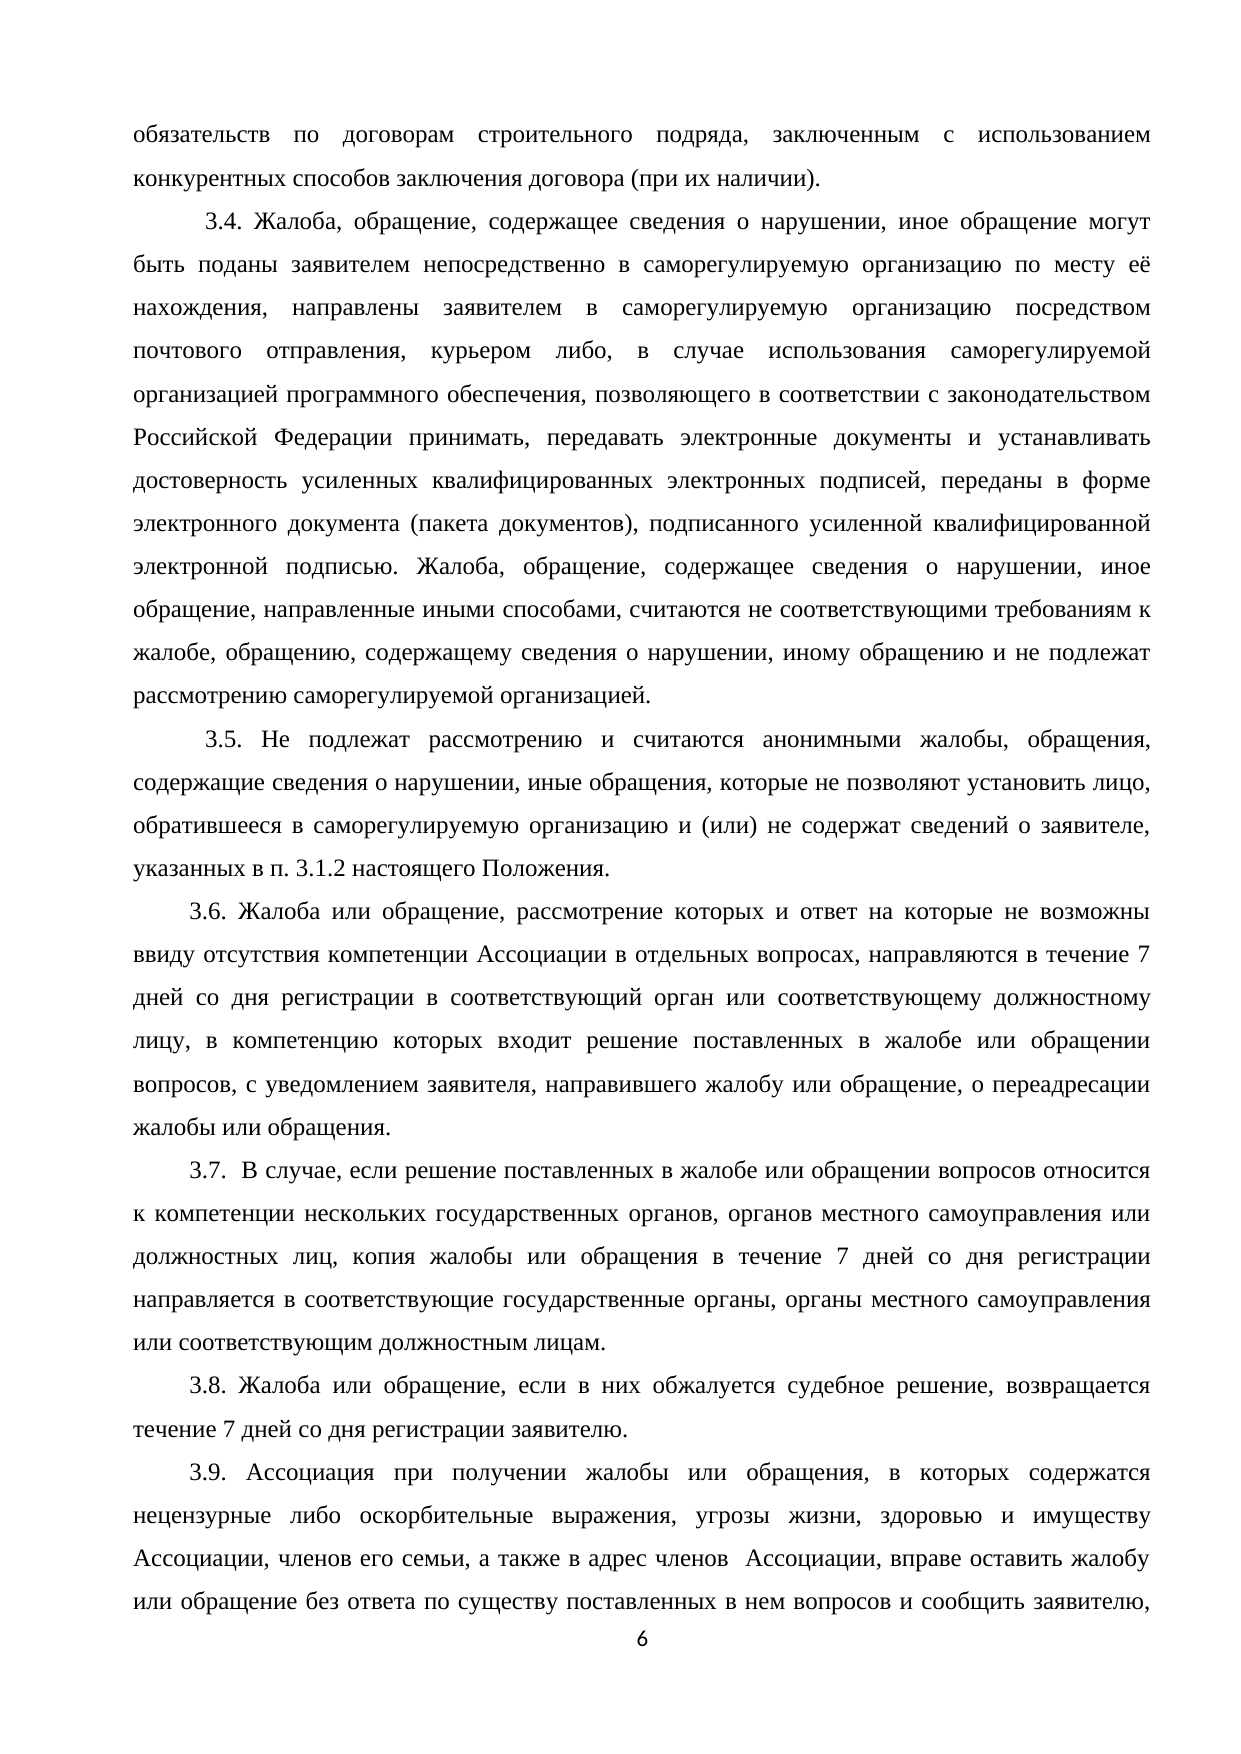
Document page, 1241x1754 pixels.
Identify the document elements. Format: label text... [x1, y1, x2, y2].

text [133, 118, 1152, 192]
text 3.7. В случае, если решение поставленных в жалобе или обращении вопросов относится к компетенции нескольких государственных органов, органов местного самоуправления или должностных лиц, копия жалобы или обращения в течение 7 дней со дня регистрации направляется в соответствующие государственные органы, органы местного самоуправления или соответствующим должностным лицам. [133, 1155, 1152, 1356]
text 3.8. Жалоба или обращение, если в них обжалуется судебное решение, возвращается течение 7 дней со дня регистрации заявителю. [133, 1371, 1152, 1442]
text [133, 1457, 1152, 1615]
text 3.5. Не подлежат рассмотрению и считаются анонимными жалобы, обращения, содержащие сведения о нарушении, иные обращения, которые не позволяют установить лицо, обратившееся в саморегулируемую организацию и (или) не содержат сведений о заявителе, указанных в п. 3.1.2 настоящего Положения. [133, 724, 1152, 882]
text 3.6. Жалоба или обращение, рассмотрение которых и ответ на которые не возможны ввиду отсутствия компетенции Ассоциации в отдельных вопросах, направляются в течение 7 дней со дня регистрации в соответствующий орган или соответствующему должностному лицу, в компетенцию которых входит решение поставленных в жалобе или обращении вопросов, с уведомлением заявителя, направившего жалобу или обращение, о переадресации жалобы или обращения. [133, 896, 1152, 1141]
text 3.4. Жалоба, обращение, содержащее сведения о нарушении, иное обращение могут быть поданы заявителем непосредственно в саморегулируемую организацию по месту её нахождения, направлены заявителем в саморегулируемую организацию посредством почтового отправления, курьером либо, в случае использования саморегулируемой организацией программного обеспечения, позволяющего в соответствии с законодательством Российской Федерации принимать, передавать электронные документы и устанавливать достоверность усиленных квалифицированных электронных подписей, переданы в форме электронного документа (пакета документов), подписанного усиленной квалифицированной электронной подписью. Жалоба, обращение, содержащее сведения о нарушении, иное обращение, направленные иными способами, считаются не соответствующими требованиям к жалобе, обращению, содержащему сведения о нарушении, иному обращению и не подлежат рассмотрению саморегулируемой организацией. [133, 206, 1152, 709]
